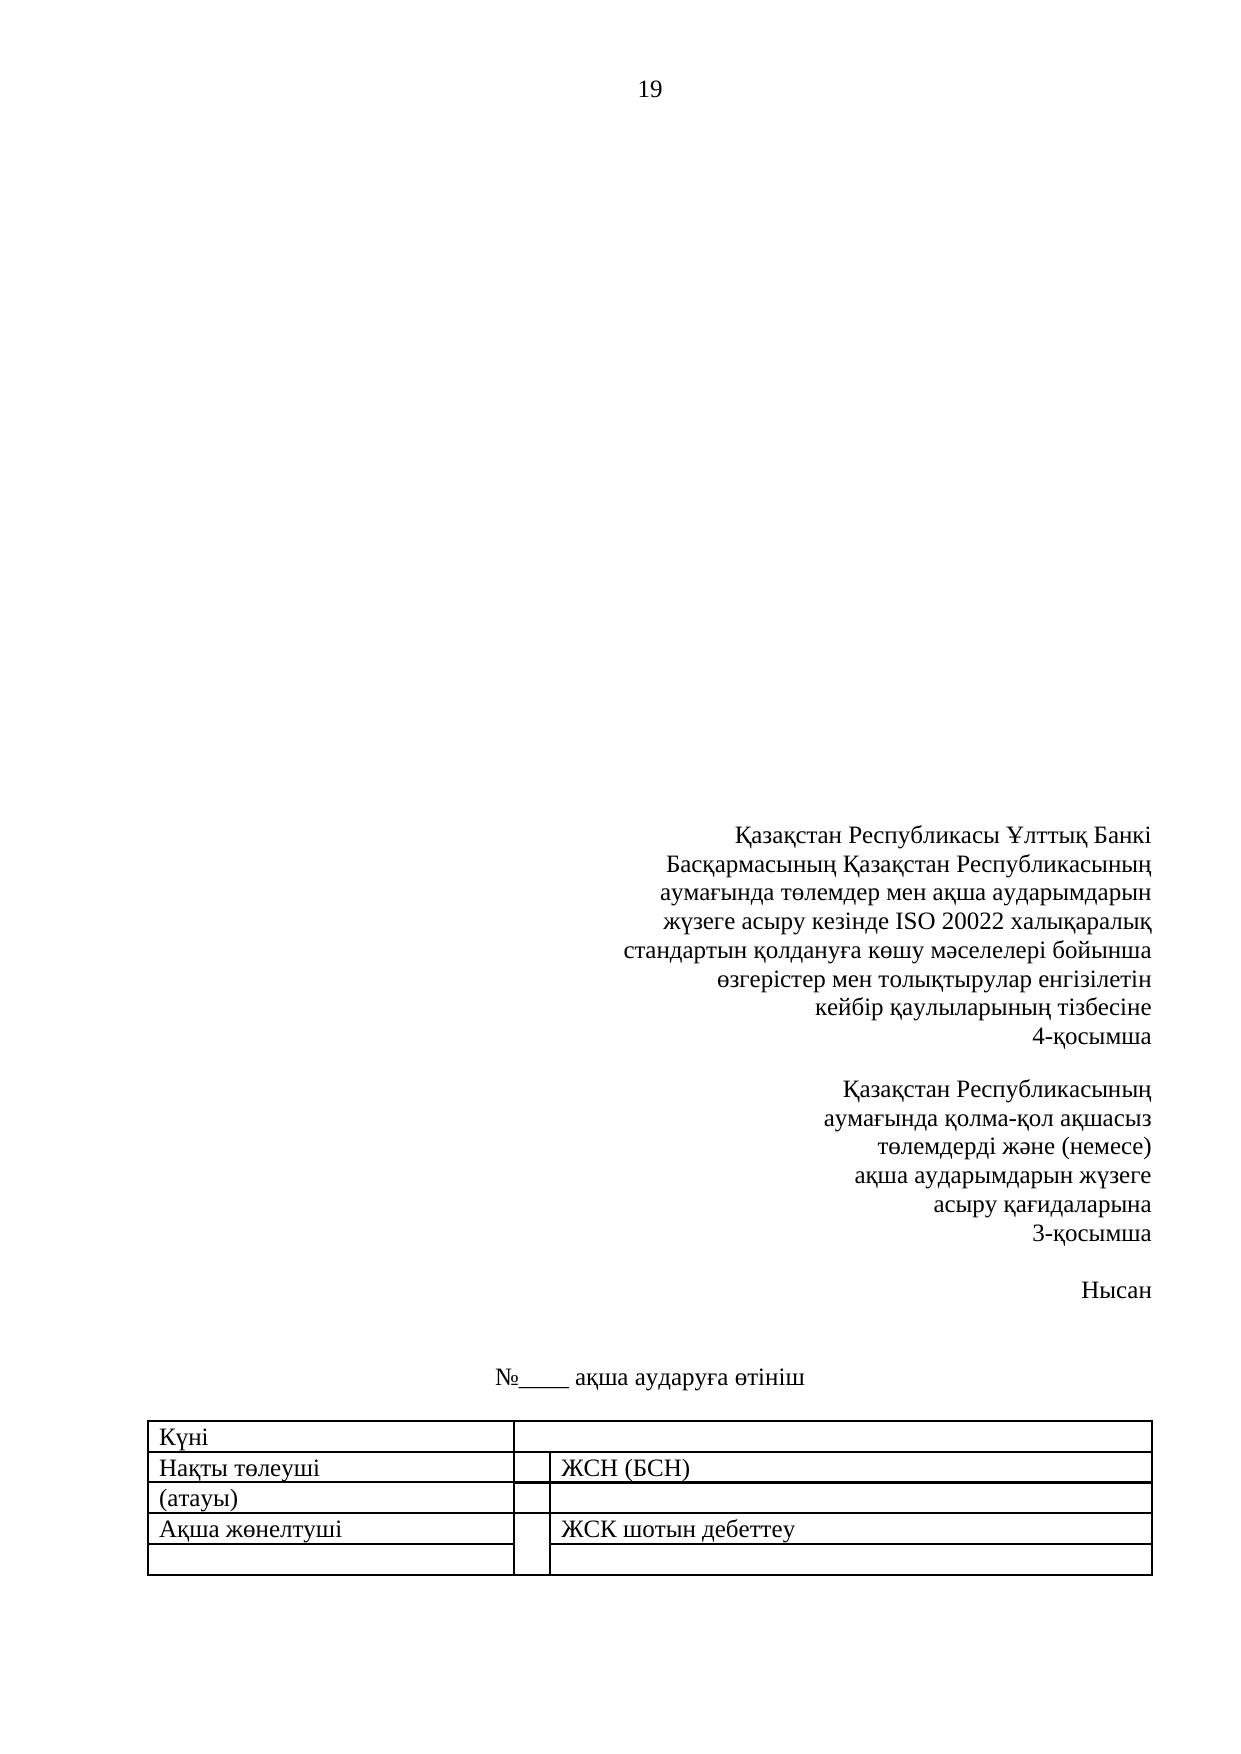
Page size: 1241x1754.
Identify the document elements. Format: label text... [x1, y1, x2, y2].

table_cell [515, 1484, 549, 1512]
text Басқармасының Қазақстан Республикасының [148, 849, 1152, 877]
text өзгерістер мен толықтырулар енгізілетін кейбір қаулыларының тізбесіне [148, 964, 1152, 1021]
table_cell [149, 1545, 513, 1574]
table_cell ЖСК шотын дебеттеу [551, 1514, 1151, 1543]
table_cell [551, 1484, 1151, 1512]
text аумағында қолма-қол ақшасыз [148, 1103, 1152, 1131]
table_cell [551, 1545, 1151, 1574]
text Нысан [148, 1275, 1152, 1304]
table_cell (атауы) [149, 1483, 513, 1512]
table_cell [515, 1514, 549, 1574]
text асыру қағидаларына [148, 1189, 1152, 1218]
text 4-қосымша [148, 1021, 1152, 1050]
table_cell [515, 1453, 549, 1481]
table_cell ЖСН (БСН) [551, 1453, 1151, 1481]
text 3-қосымша [148, 1218, 1152, 1246]
table_cell Ақша жөнелтуші [149, 1514, 513, 1543]
text төлемдерді және (немесе) [148, 1131, 1152, 1160]
table_header Күні [149, 1422, 513, 1451]
text Қазақстан Республикасы Ұлттық Банкі [148, 820, 1152, 849]
text стандартын қолдануға көшу мәселелері бойынша [148, 935, 1152, 964]
text аумағында төлемдер мен ақша аударымдарын [148, 877, 1152, 906]
text №____ ақша аударуға өтініш [148, 1362, 1152, 1391]
table_cell Нақты төлеуші [149, 1453, 513, 1481]
text жүзеге асыру кезінде ISO 20022 халықаралық [148, 906, 1152, 935]
table_header [515, 1422, 1151, 1451]
text Қазақстан Республикасының [148, 1074, 1152, 1103]
text ақша аударымдарын жүзеге [148, 1160, 1152, 1189]
